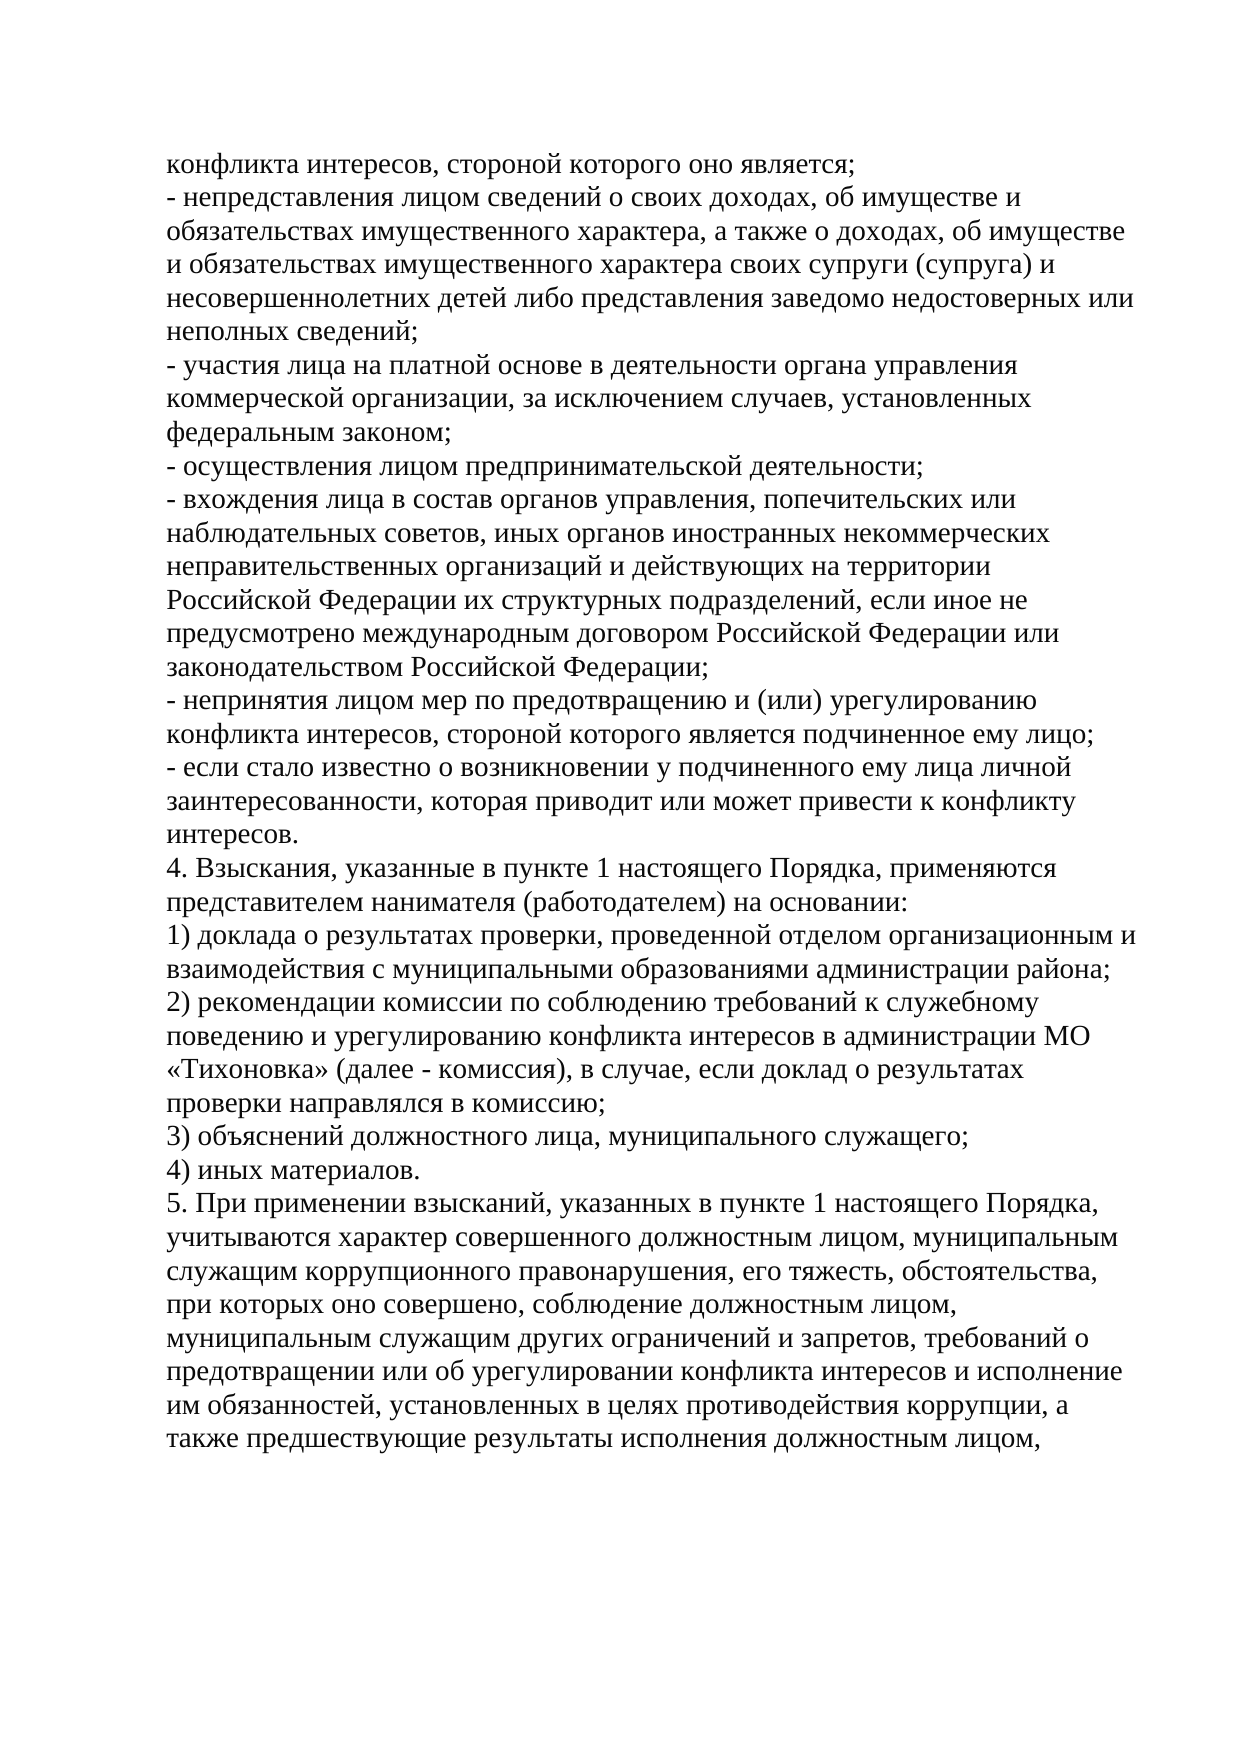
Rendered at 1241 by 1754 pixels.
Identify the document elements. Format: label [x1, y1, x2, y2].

table_header [166, 146, 1140, 1454]
